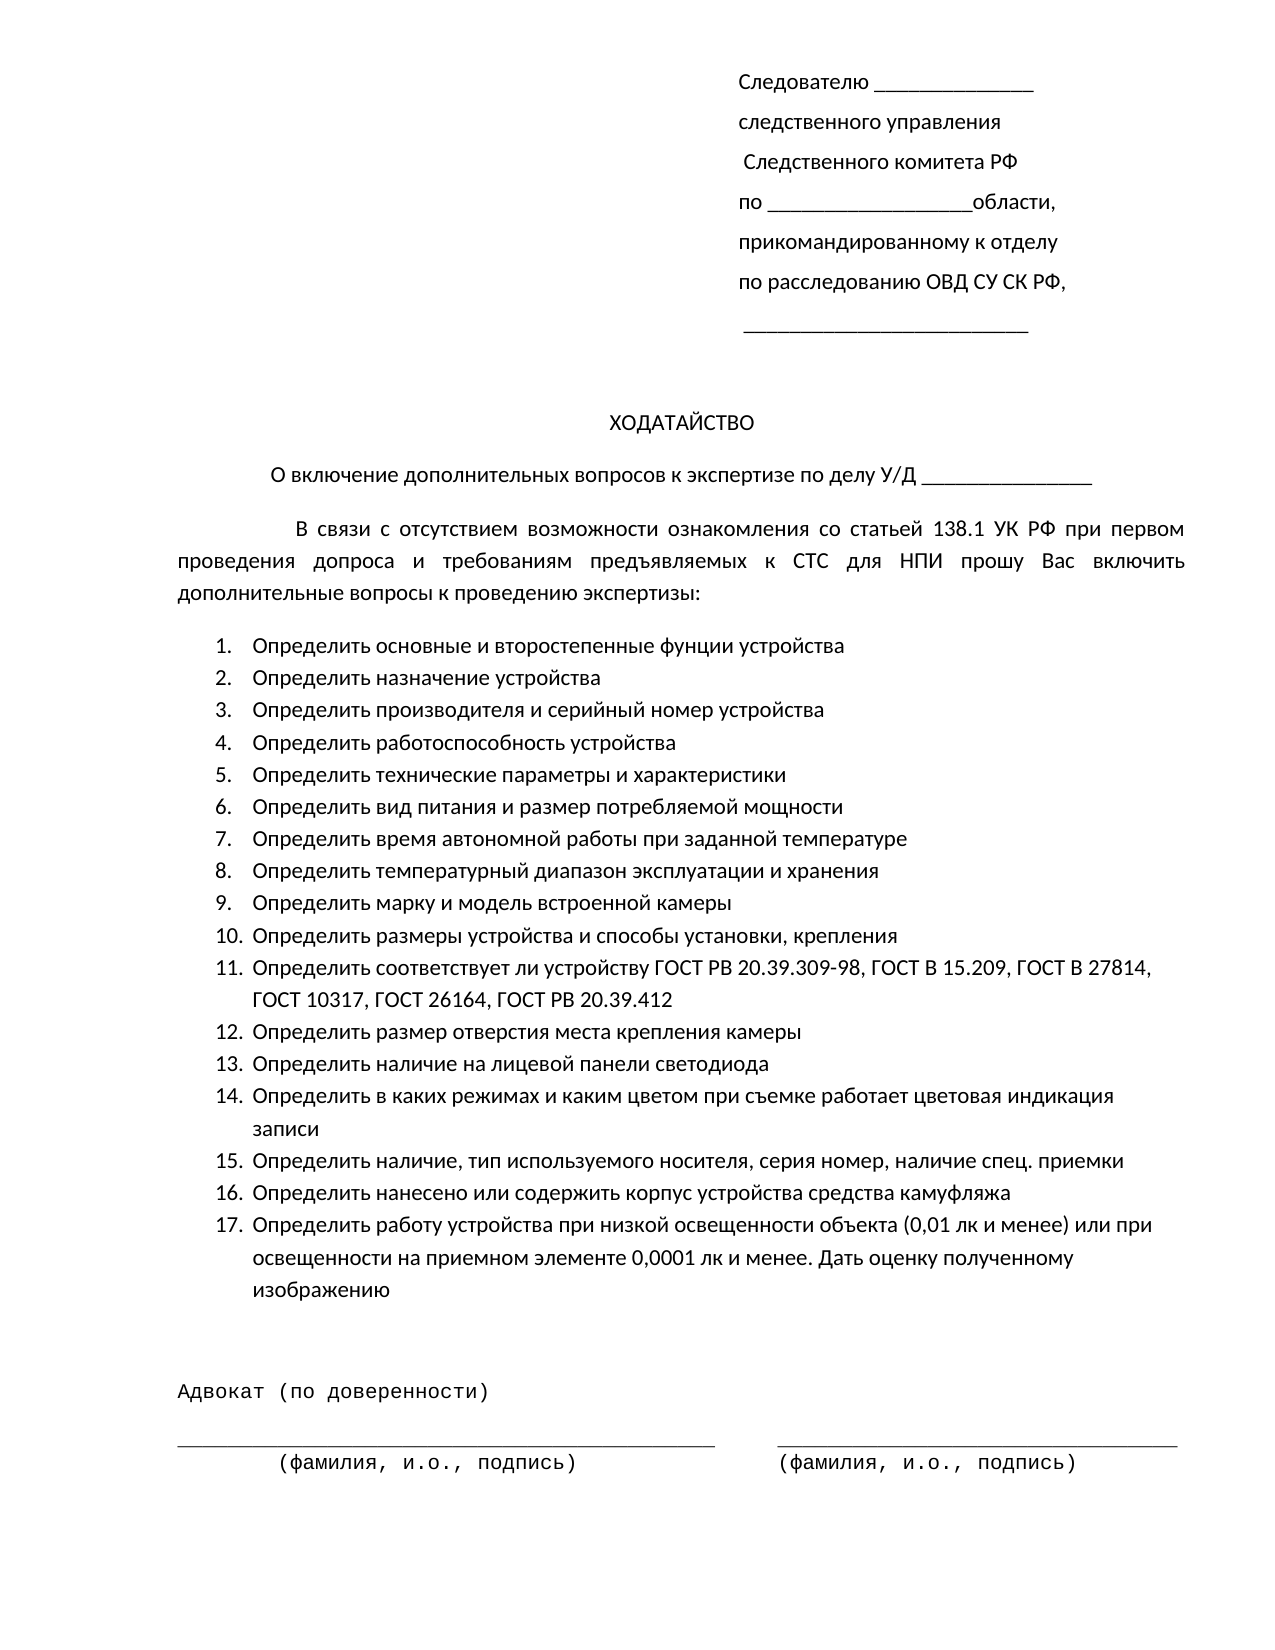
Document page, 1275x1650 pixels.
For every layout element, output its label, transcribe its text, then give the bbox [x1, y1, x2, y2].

list Определить марку и модель встроенной камеры [215, 888, 1186, 917]
list Определить соответствует ли устройству ГОСТ РВ 20.39.309-98, ГОСТ В 15.209, ГОСТ В 27814, ГОСТ 10317, ГОСТ 26164, ГОСТ РВ 20.39.412 [215, 953, 1186, 1013]
text следственного управления [738, 114, 1186, 133]
text ___________________________________________ ________________________________ [177, 1428, 1186, 1452]
list Определить производителя и серийный номер устройства [215, 695, 1186, 723]
text Следственного комитета РФ [738, 154, 1186, 173]
text В связи с отсутствием возможности ознакомления со статьей 138.1 УК РФ при первом проведения допроса и требованиям предъявляемых к СТС для НПИ прошу Вас включить дополнительные вопросы к проведению экспертизы: [177, 514, 1186, 606]
text О включение дополнительных вопросов к экспертизе по делу У/Д _______________ [177, 461, 1186, 489]
list Определить время автономной работы при заданной температуре [215, 824, 1186, 852]
list Определить температурный диапазон эксплуатации и хранения [215, 856, 1186, 884]
list Определить нанесено или содержить корпус устройства средства камуфляжа [215, 1178, 1186, 1206]
list Определить работу устройства при низкой освещенности объекта (0,01 лк и менее) или при освещенности на приемном элементе 0,0001 лк и менее. Дать оценку полученному изображению [215, 1210, 1186, 1303]
list Определить работоспособность устройства [215, 728, 1186, 756]
list Определить в каких режимах и каким цветом при съемке работает цветовая индикация записи [215, 1082, 1186, 1142]
text Адвокат (по доверенности) [177, 1381, 1186, 1404]
list Определить технические параметры и характеристики [215, 760, 1186, 788]
text ХОДАТАЙСТВО [177, 408, 1186, 436]
text по __________________области, [738, 194, 1186, 213]
text _________________________ [738, 314, 1186, 334]
text по расследованию ОВД СУ СК РФ, [738, 274, 1186, 294]
list Определить назначение устройства [215, 663, 1186, 691]
list Определить основные и второстепенные фунции устройства [215, 631, 1186, 659]
text Следователю ______________ [738, 74, 1186, 93]
list Определить наличие на лицевой панели светодиода [215, 1049, 1186, 1077]
list Определить наличие, тип используемого носителя, серия номер, наличие спец. приемки [215, 1146, 1186, 1174]
text прикомандированному к отделу [738, 234, 1186, 253]
text (фамилия, и.о., подпись) (фамилия, и.о., подпись) [177, 1452, 1186, 1475]
list Определить размер отверстия места крепления камеры [215, 1017, 1186, 1045]
list Определить вид питания и размер потребляемой мощности [215, 792, 1186, 820]
list Определить размеры устройства и способы установки, крепления [215, 921, 1186, 949]
